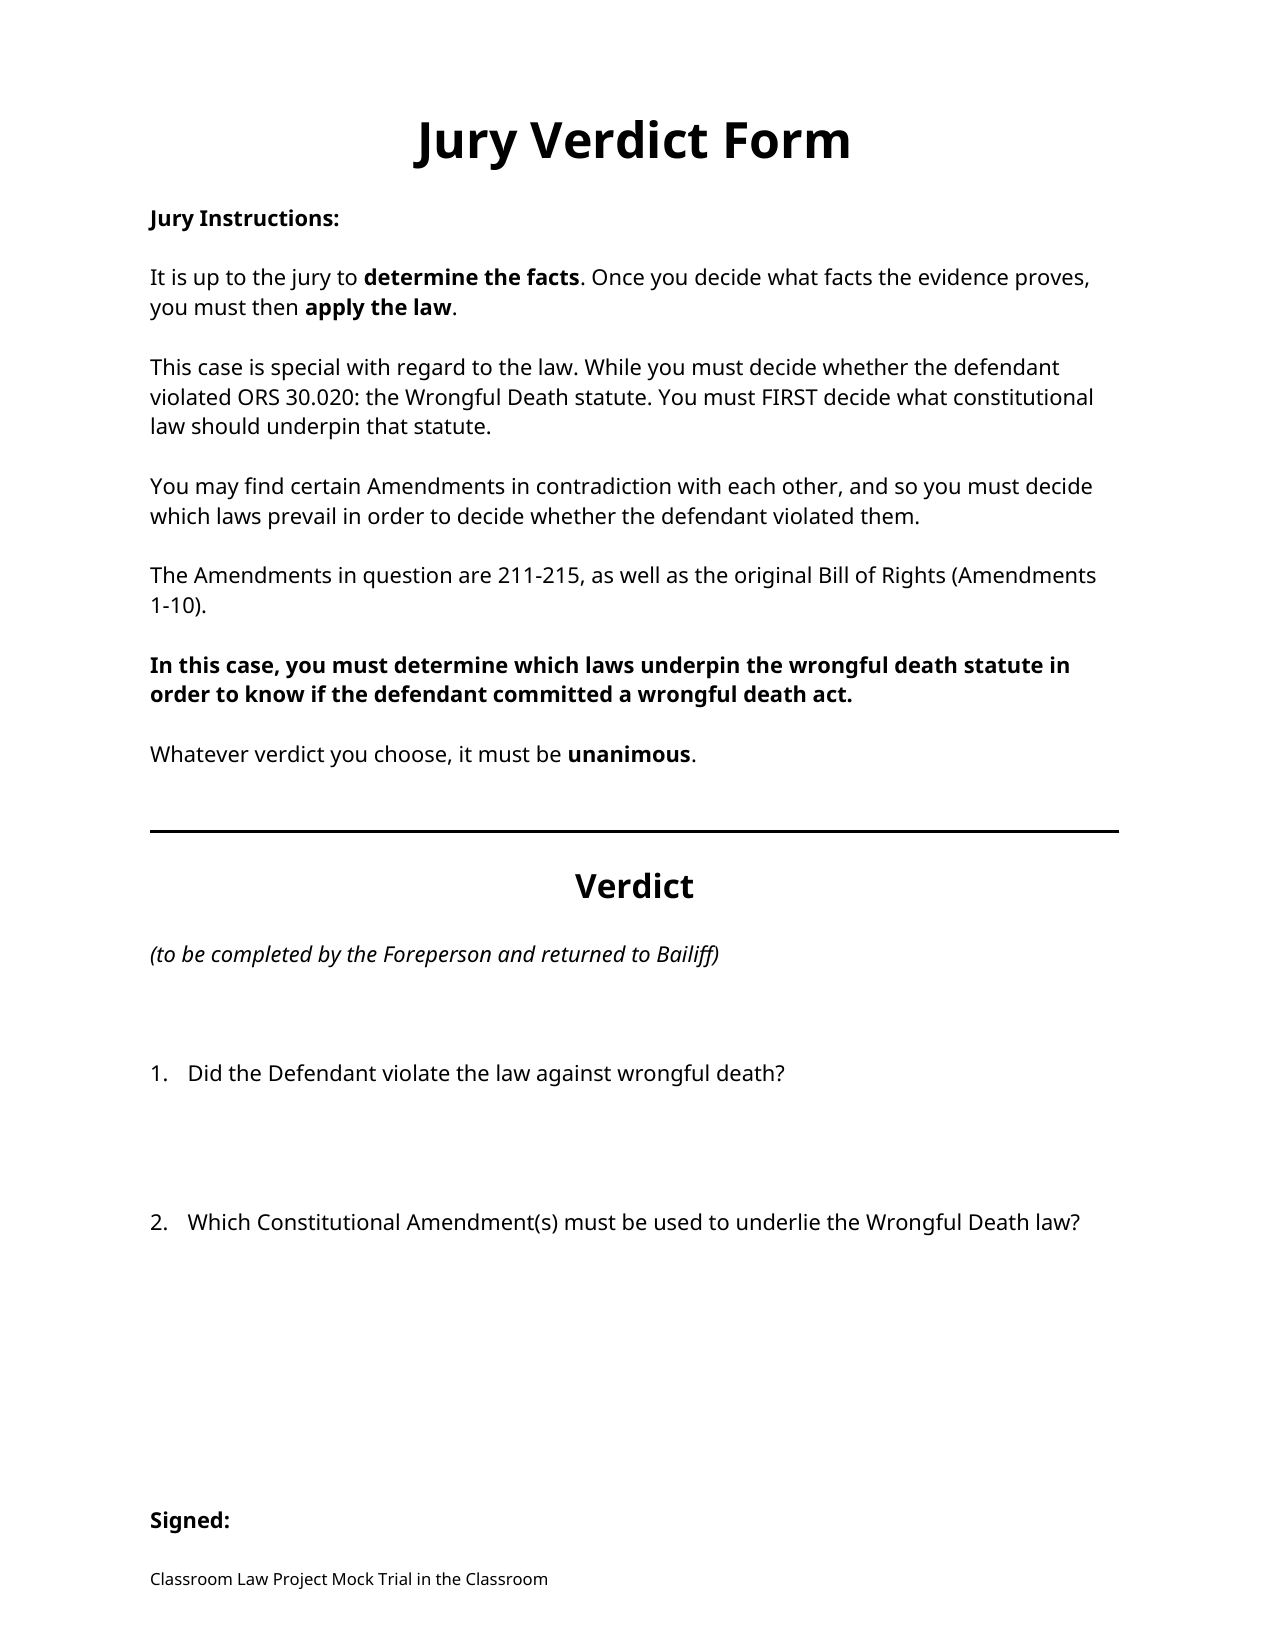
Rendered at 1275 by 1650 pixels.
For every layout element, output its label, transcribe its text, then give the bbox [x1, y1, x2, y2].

text In this case, you must determine which laws underpin the wrongful death statute in order to know if the defendant committed a wrongful death act. [150, 649, 1119, 709]
list Did the Defendant violate the law against wrongful death? [150, 1058, 1119, 1087]
text The Amendments in question are 211-215, as well as the original Bill of Rights (Amendments 1-10). [150, 560, 1119, 620]
text (to be completed by the Foreperson and returned to Bailiff) [150, 938, 1119, 968]
text Verdict [150, 863, 1119, 909]
text It is up to the jury to determine the facts. Once you decide what facts the evidence proves, you must then apply the law. [150, 262, 1119, 322]
text Jury Instructions: [150, 203, 1119, 232]
text You may find certain Amendments in contradiction with each other, and so you must decide which laws prevail in order to decide whether the defendant violated them. [150, 471, 1119, 530]
text This case is special with regard to the law. While you must decide whether the defendant violated ORS 30.020: the Wrongful Death statute. You must FIRST decide what constitutional law should underpin that statute. [150, 352, 1119, 441]
text Signed: [150, 1504, 1119, 1534]
text Jury Verdict Form [150, 105, 1119, 173]
list Which Constitutional Amendment(s) must be used to underlie the Wrongful Death law? [150, 1207, 1119, 1236]
text Whatever verdict you choose, it must be unanimous. [150, 739, 1119, 769]
